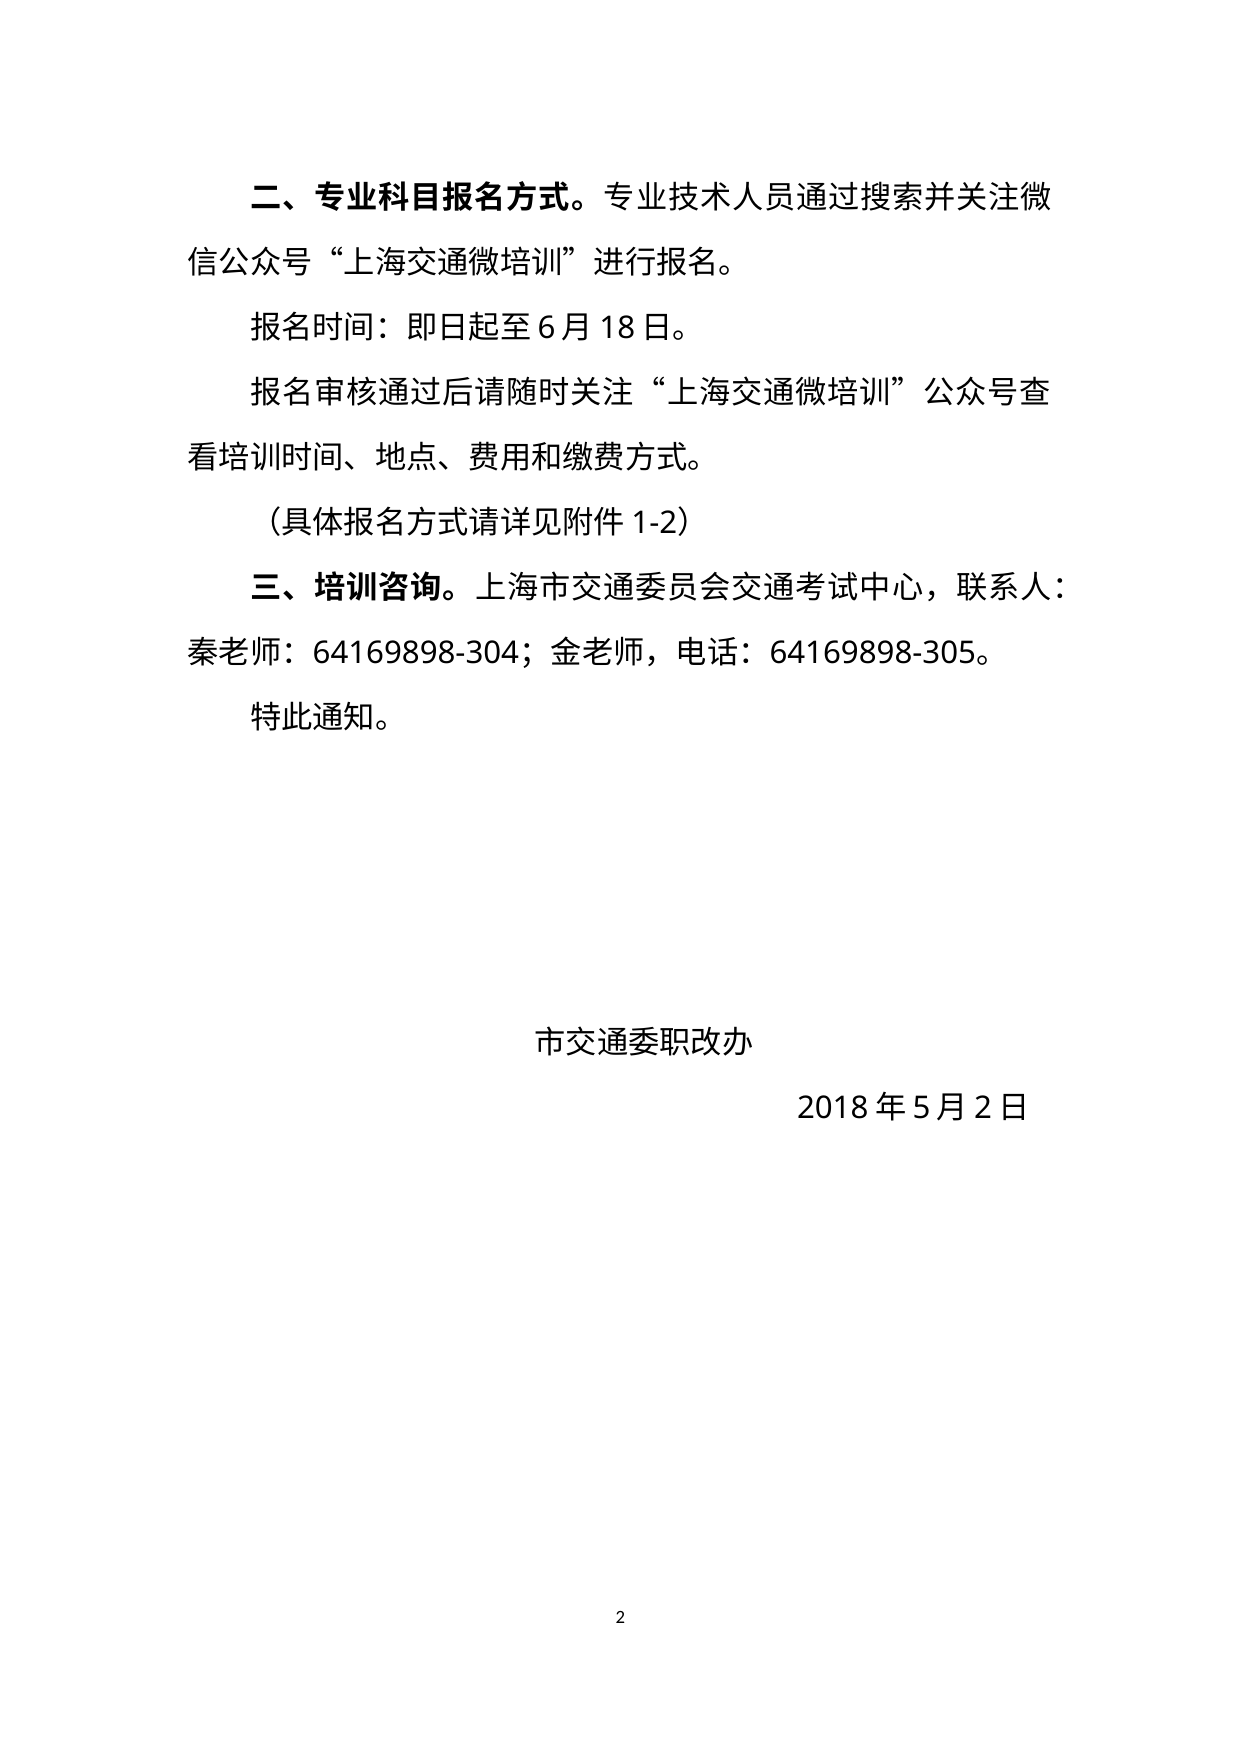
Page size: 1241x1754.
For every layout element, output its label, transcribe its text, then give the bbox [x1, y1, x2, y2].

text 报名时间：即日起至6月18日。 [187, 292, 1053, 357]
text 特此通知。 [187, 682, 1053, 747]
text 报名审核通过后请随时关注“上海交通微培训”公众号查看培训时间、地点、费用和缴费方式。 [187, 357, 1053, 487]
text 市交通委职改办 [187, 1007, 1053, 1072]
text 2018年5月2日 [187, 1072, 1053, 1137]
text （具体报名方式请详见附件1-2） [187, 487, 1053, 552]
text 二、专业科目报名方式。专业技术人员通过搜索并关注微信公众号“上海交通微培训”进行报名。 [187, 162, 1053, 292]
text 三、培训咨询。上海市交通委员会交通考试中心，联系人：秦老师：64169898-304；金老师，电话：64169898-305。 [187, 552, 1053, 682]
